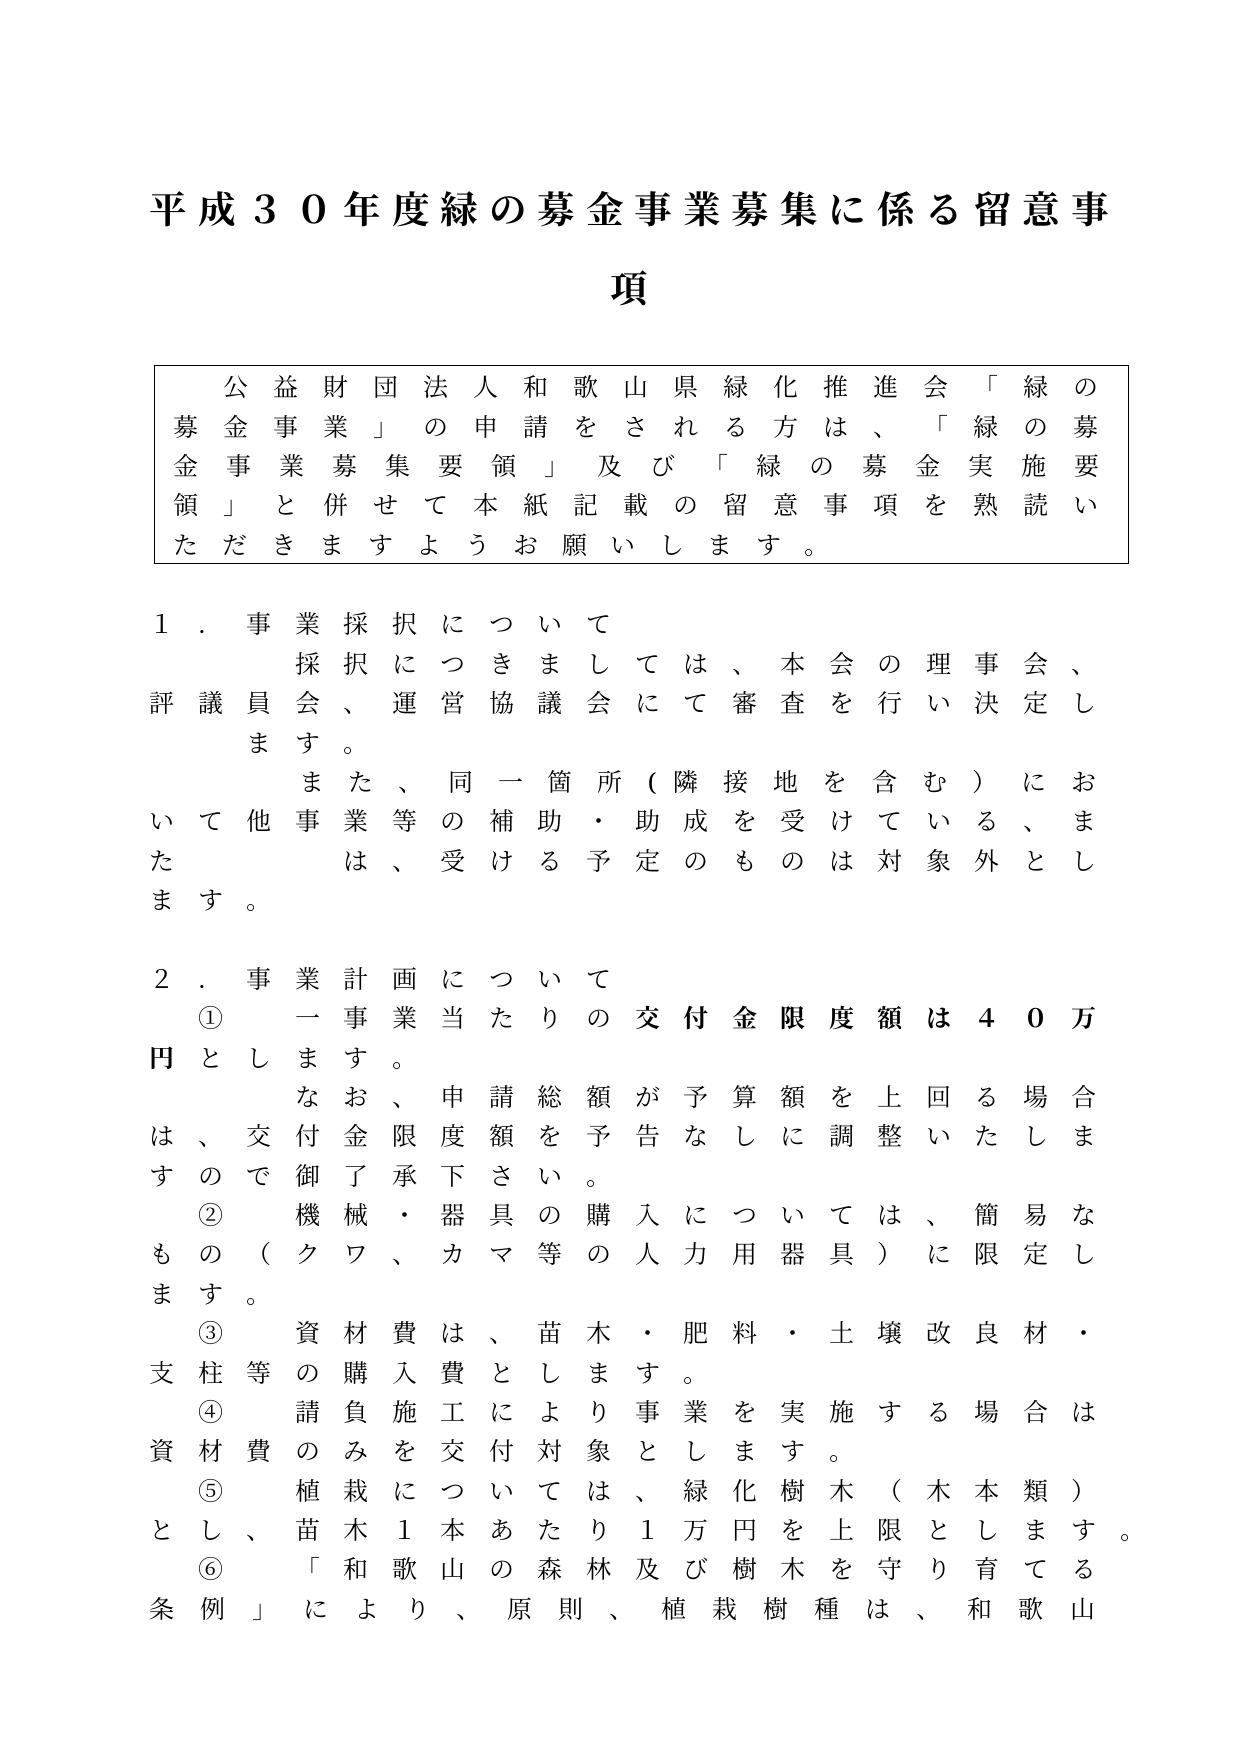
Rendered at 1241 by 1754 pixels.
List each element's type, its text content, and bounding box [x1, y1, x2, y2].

text ② 機械・器具の購入については、簡易なもの（クワ、カマ等の人力用器具）に限定し ます。 [149, 1194, 1120, 1312]
text １．事業採択について [149, 603, 1120, 643]
text ③ 資材費は、苗木・肥料・土壌改良材・支柱等の購入費とします。 [149, 1312, 1120, 1391]
text 平成３０年度緑の募金事業募集に係る留意事項 [149, 168, 1120, 326]
text ます。 [149, 722, 1120, 761]
text ④ 請負施工により事業を実施する場合は、資材費のみを交付対象とします。 [149, 1391, 1120, 1470]
text 採択につきましては、本会の理事会、評議員会、運営協議会にて審査を行い決定し [149, 643, 1120, 722]
text ⑤ 植栽については、緑化樹木（木本類）とし、苗木１本あたり１万円を上限とします。 [149, 1470, 1120, 1548]
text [149, 1548, 1120, 1627]
table_header 公益財団法人和歌山県緑化推進会「緑の募金事業」の申請をされる方は、「緑の募金事業募集要領」及び「緑の募金実施要領」と併せて本紙記載の留意事項を熟読いただきますようお願いします。 [155, 366, 1128, 563]
text また、同一箇所(隣接地を含む）において他事業等の補助・助成を受けている、また は、受ける予定のものは対象外とします。 [149, 761, 1120, 918]
text ２．事業計画について [149, 958, 1120, 997]
text なお、申請総額が予算額を上回る場合は、交付金限度額を予告なしに調整いたしま すので御了承下さい。 [149, 1076, 1120, 1194]
text ① 一事業当たりの交付金限度額は４０万円とします。 [149, 997, 1120, 1076]
